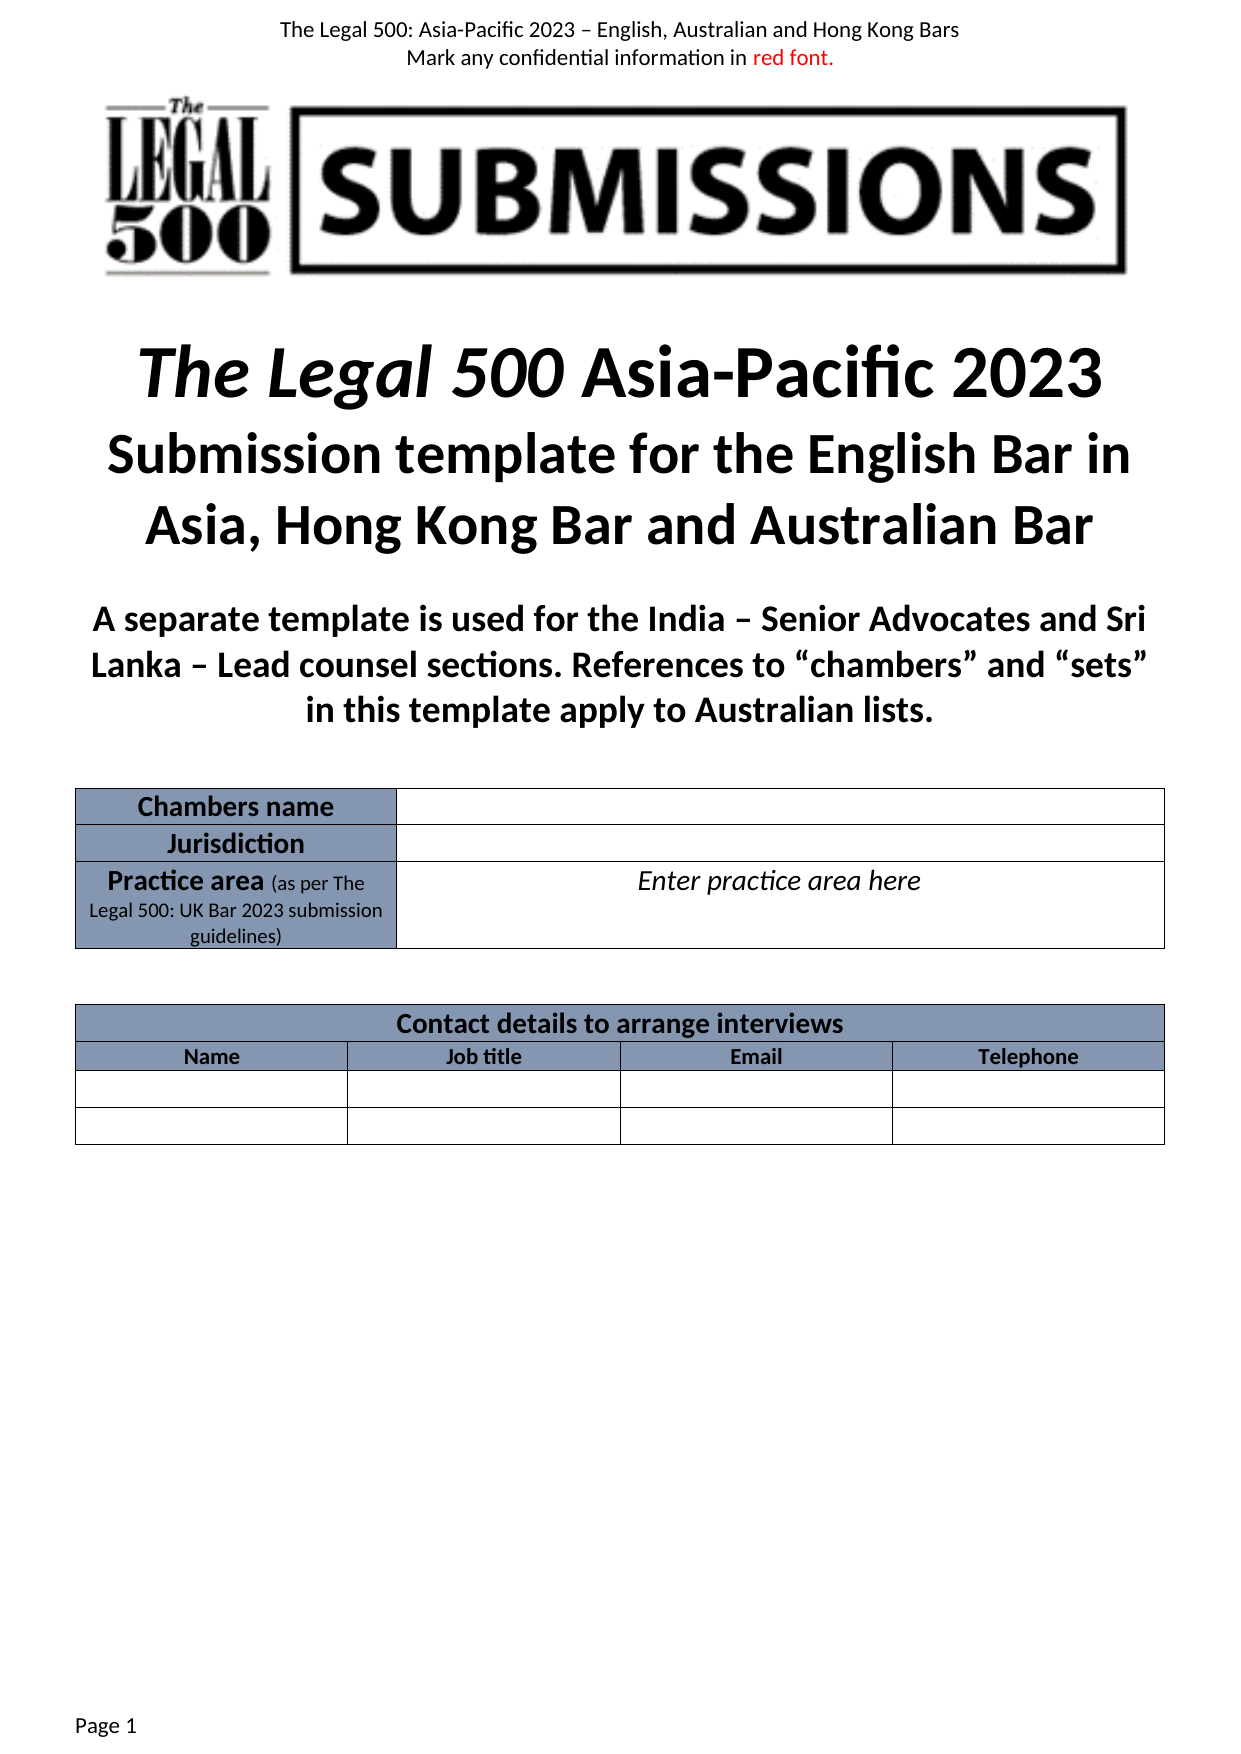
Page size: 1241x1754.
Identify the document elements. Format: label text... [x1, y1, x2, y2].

table_cell [621, 1108, 892, 1143]
table_cell Practice area (as per The Legal 500: UK Bar 2023 submission guidelines) [76, 862, 396, 948]
table_cell Telephone [893, 1042, 1164, 1070]
table_cell [893, 1108, 1164, 1143]
table_cell Jurisdiction [76, 825, 396, 861]
table_cell Email [621, 1042, 892, 1070]
table_cell [76, 1108, 347, 1143]
table_cell Enter practice area here [397, 862, 1164, 948]
table_header Chambers name [76, 789, 396, 824]
table_cell Name [76, 1042, 347, 1070]
table_cell Job title [348, 1042, 620, 1070]
text The Legal 500 Asia-Pacific 2023 [75, 325, 1165, 417]
table_cell [397, 825, 1164, 861]
table_cell [348, 1071, 620, 1107]
table_cell [621, 1071, 892, 1107]
table_cell [348, 1108, 620, 1143]
table_cell [893, 1071, 1164, 1107]
table_cell [76, 1071, 347, 1107]
table_header Contact details to arrange interviews [76, 1005, 1164, 1041]
picture [78, 75, 1162, 307]
table_header [397, 789, 1164, 824]
text A separate template is used for the India – Senior Advocates and Sri Lanka – Lead counsel sections. References to “chambers” and “sets” in this template apply to Australian lists. [75, 595, 1165, 732]
text Submission template for the English Bar in Asia, Hong Kong Bar and Australian Bar [75, 417, 1165, 559]
